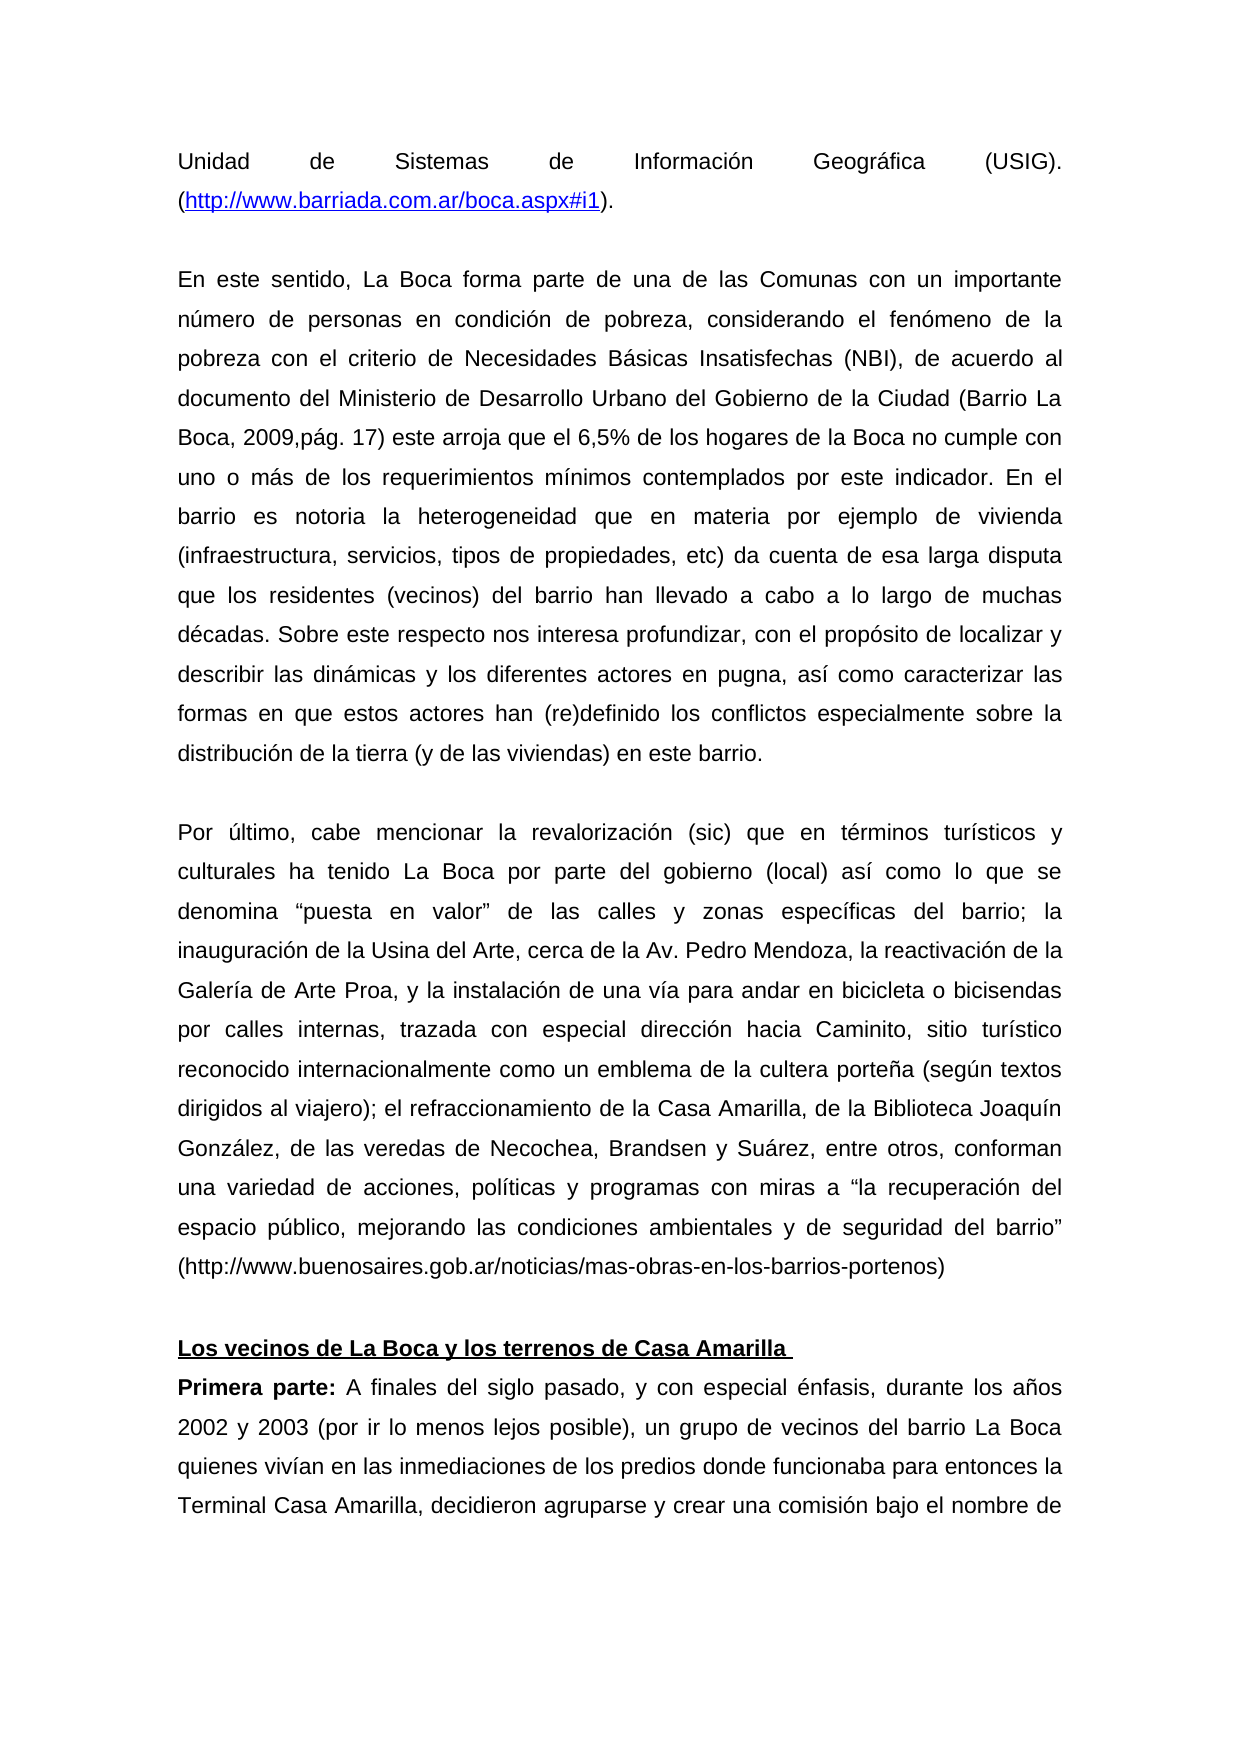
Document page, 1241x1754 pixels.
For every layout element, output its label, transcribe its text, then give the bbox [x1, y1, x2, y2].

text Los vecinos de La Boca y los terrenos de Casa Amarilla [177, 1334, 1063, 1361]
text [177, 148, 1063, 213]
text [177, 1374, 1063, 1519]
text En este sentido, La Boca forma parte de una de las Comunas con un importante número de personas en condición de pobreza, considerando el fenómeno de la pobreza con el criterio de Necesidades Básicas Insatisfechas (NBI), de acuerdo al documento del Ministerio de Desarrollo Urbano del Gobierno de la Ciudad (Barrio La Boca, 2009,pág. 17) este arroja que el 6,5% de los hogares de la Boca no cumple con uno o más de los requerimientos mínimos contemplados por este indicador. En el barrio es notoria la heterogeneidad que en materia por ejemplo de vivienda (infraestructura, servicios, tipos de propiedades, etc) da cuenta de esa larga disputa que los residentes (vecinos) del barrio han llevado a cabo a lo largo de muchas décadas. Sobre este respecto nos interesa profundizar, con el propósito de localizar y describir las dinámicas y los diferentes actores en pugna, así como caracterizar las formas en que estos actores han (re)definido los conflictos especialmente sobre la distribución de la tierra (y de las viviendas) en este barrio. [177, 266, 1063, 766]
text Por último, cabe mencionar la revalorización (sic) que en términos turísticos y culturales ha tenido La Boca por parte del gobierno (local) así como lo que se denomina “puesta en valor” de las calles y zonas específicas del barrio; la inauguración de la Usina del Arte, cerca de la Av. Pedro Mendoza, la reactivación de la Galería de Arte Proa, y la instalación de una vía para andar en bicicleta o bicisendas por calles internas, trazada con especial dirección hacia Caminito, sitio turístico reconocido internacionalmente como un emblema de la cultera porteña (según textos dirigidos al viajero); el refraccionamiento de la Casa Amarilla, de la Biblioteca Joaquín González, de las veredas de Necochea, Brandsen y Suárez, entre otros, conforman una variedad de acciones, políticas y programas con miras a “la recuperación del espacio público, mejorando las condiciones ambientales y de seguridad del barrio” (http://www.buenosaires.gob.ar/noticias/mas-obras-en-los-barrios-portenos) [177, 819, 1063, 1279]
